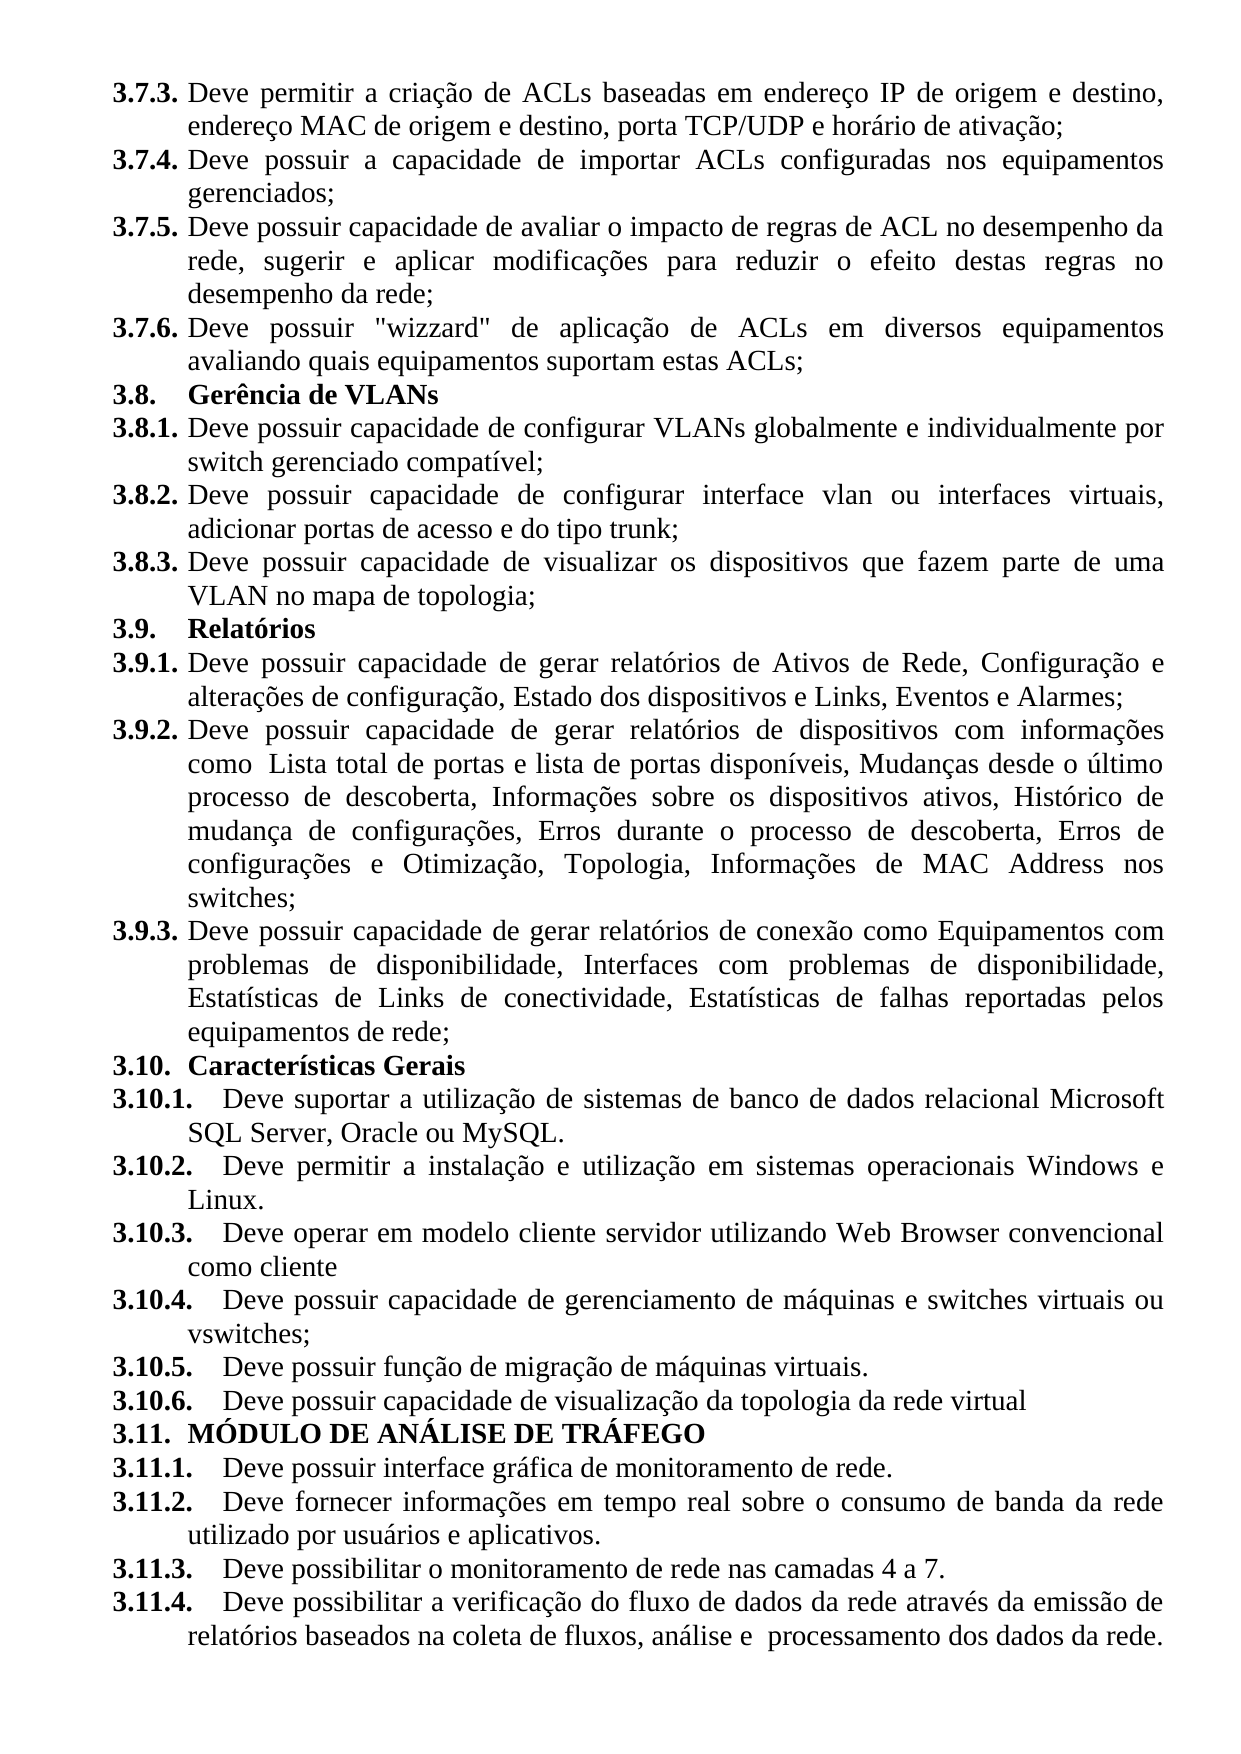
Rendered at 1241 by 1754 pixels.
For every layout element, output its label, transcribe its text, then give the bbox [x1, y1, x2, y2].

list Deve permitir a criação de ACLs baseadas em endereço IP de origem e destino, endereço MAC de origem e destino, porta TCP/UDP e horário de ativação; [112, 75, 1165, 142]
list MÓDULO DE ANÁLISE DE TRÁFEGO [112, 1417, 1165, 1450]
list Deve possuir capacidade de visualizar os dispositivos que fazem parte de uma VLAN no mapa de topologia; [112, 544, 1165, 612]
list Deve possibilitar o monitoramento de rede nas camadas 4 a 7. [112, 1551, 1165, 1584]
list Gerência de VLANs [112, 377, 1165, 410]
list Deve permitir a instalação e utilização em sistemas operacionais Windows e Linux. [112, 1148, 1165, 1215]
list Características Gerais [112, 1048, 1165, 1081]
list Deve possuir capacidade de gerar relatórios de conexão como Equipamentos com problemas de disponibilidade, Interfaces com problemas de disponibilidade, Estatísticas de Links de conectividade, Estatísticas de falhas reportadas pelos equipamentos de rede; [112, 913, 1165, 1048]
list Deve suportar a utilização de sistemas de banco de dados relacional Microsoft SQL Server, Oracle ou MySQL. [112, 1081, 1165, 1148]
list Deve possuir interface gráfica de monitoramento de rede. [112, 1450, 1165, 1484]
list Deve fornecer informações em tempo real sobre o consumo de banda da rede utilizado por usuários e aplicativos. [112, 1484, 1165, 1551]
list Deve possuir a capacidade de importar ACLs configuradas nos equipamentos gerenciados; [112, 142, 1165, 209]
list Deve operar em modelo cliente servidor utilizando Web Browser convencional como cliente [112, 1215, 1165, 1282]
list Deve possuir capacidade de configurar interface vlan ou interfaces virtuais, adicionar portas de acesso e do tipo trunk; [112, 477, 1165, 544]
list Deve possuir capacidade de gerenciamento de máquinas e switches virtuais ou vswitches; [112, 1282, 1165, 1349]
list Deve possuir função de migração de máquinas virtuais. [112, 1349, 1165, 1383]
list Relatórios [112, 612, 1165, 645]
list Deve possuir capacidade de visualização da topologia da rede virtual [112, 1383, 1165, 1417]
list Deve possuir capacidade de gerar relatórios de Ativos de Rede, Configuração e alterações de configuração, Estado dos dispositivos e Links, Eventos e Alarmes; [112, 645, 1165, 712]
list Deve possibilitar a verificação do fluxo de dados da rede através da emissão de relatórios baseados na coleta de fluxos, análise e processamento dos dados da rede. [112, 1584, 1165, 1651]
list Deve possuir capacidade de configurar VLANs globalmente e individualmente por switch gerenciado compatível; [112, 410, 1165, 477]
list Deve possuir "wizzard" de aplicação de ACLs em diversos equipamentos avaliando quais equipamentos suportam estas ACLs; [112, 310, 1165, 377]
list Deve possuir capacidade de avaliar o impacto de regras de ACL no desempenho da rede, sugerir e aplicar modificações para reduzir o efeito destas regras no desempenho da rede; [112, 209, 1165, 310]
list Deve possuir capacidade de gerar relatórios de dispositivos com informações como Lista total de portas e lista de portas disponíveis, Mudanças desde o último processo de descoberta, Informações sobre os dispositivos ativos, Histórico de mudança de configurações, Erros durante o processo de descoberta, Erros de configurações e Otimização, Topologia, Informações de MAC Address nos switches; [112, 712, 1165, 913]
